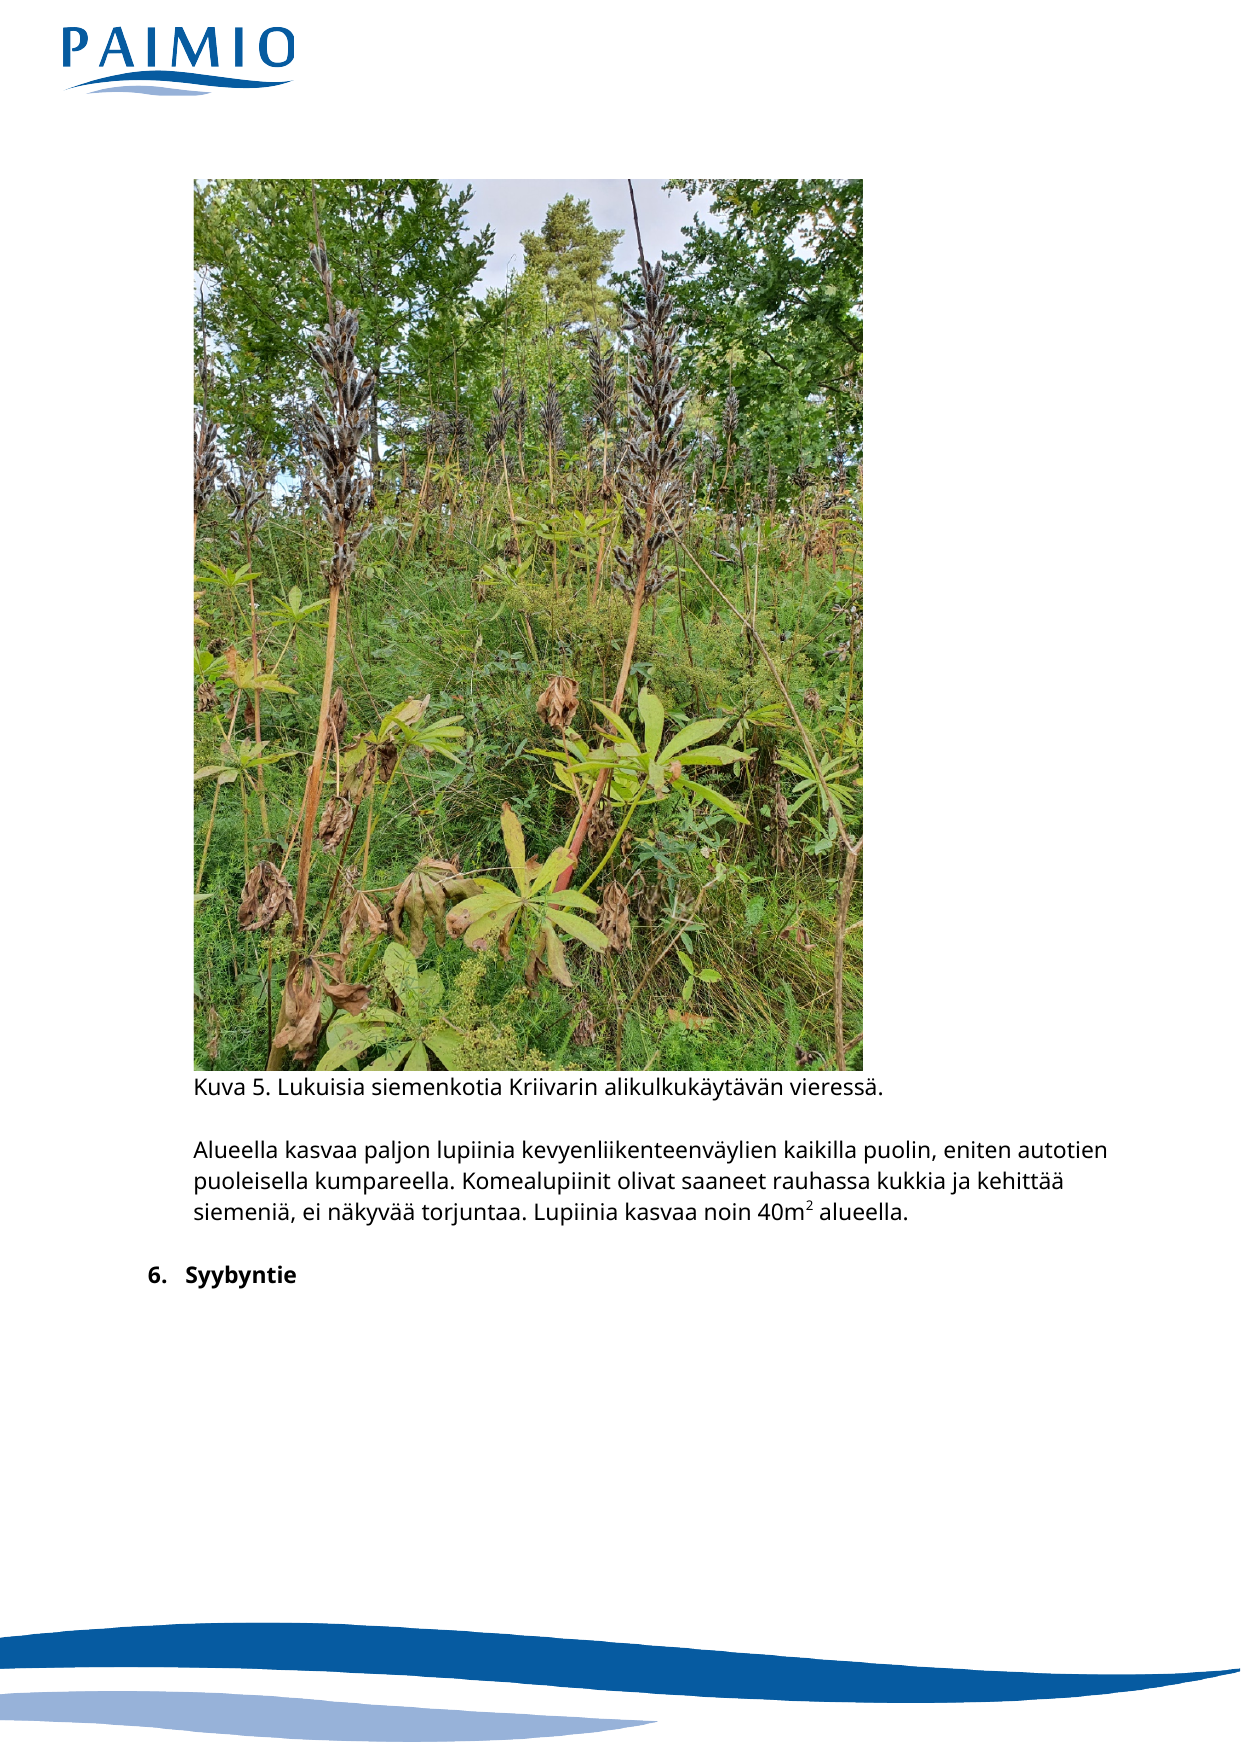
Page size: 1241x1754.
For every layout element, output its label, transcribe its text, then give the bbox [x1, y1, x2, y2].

list Alueella kasvaa paljon lupiinia kevyenliikenteenväylien kaikilla puolin, eniten autotien puoleisella kumpareella. Komealupiinit olivat saaneet rauhassa kukkia ja kehittää siemeniä, ei näkyvää torjuntaa. Lupiinia kasvaa noin 40m2 alueella. [193, 1134, 1122, 1227]
picture [62, 26, 294, 96]
list Kuva 5. Lukuisia siemenkotia Kriivarin alikulkukäytävän vieressä. [193, 1071, 1122, 1102]
picture [0, 1579, 1241, 1742]
list Syybyntie [148, 1259, 1122, 1290]
picture [194, 180, 863, 1071]
